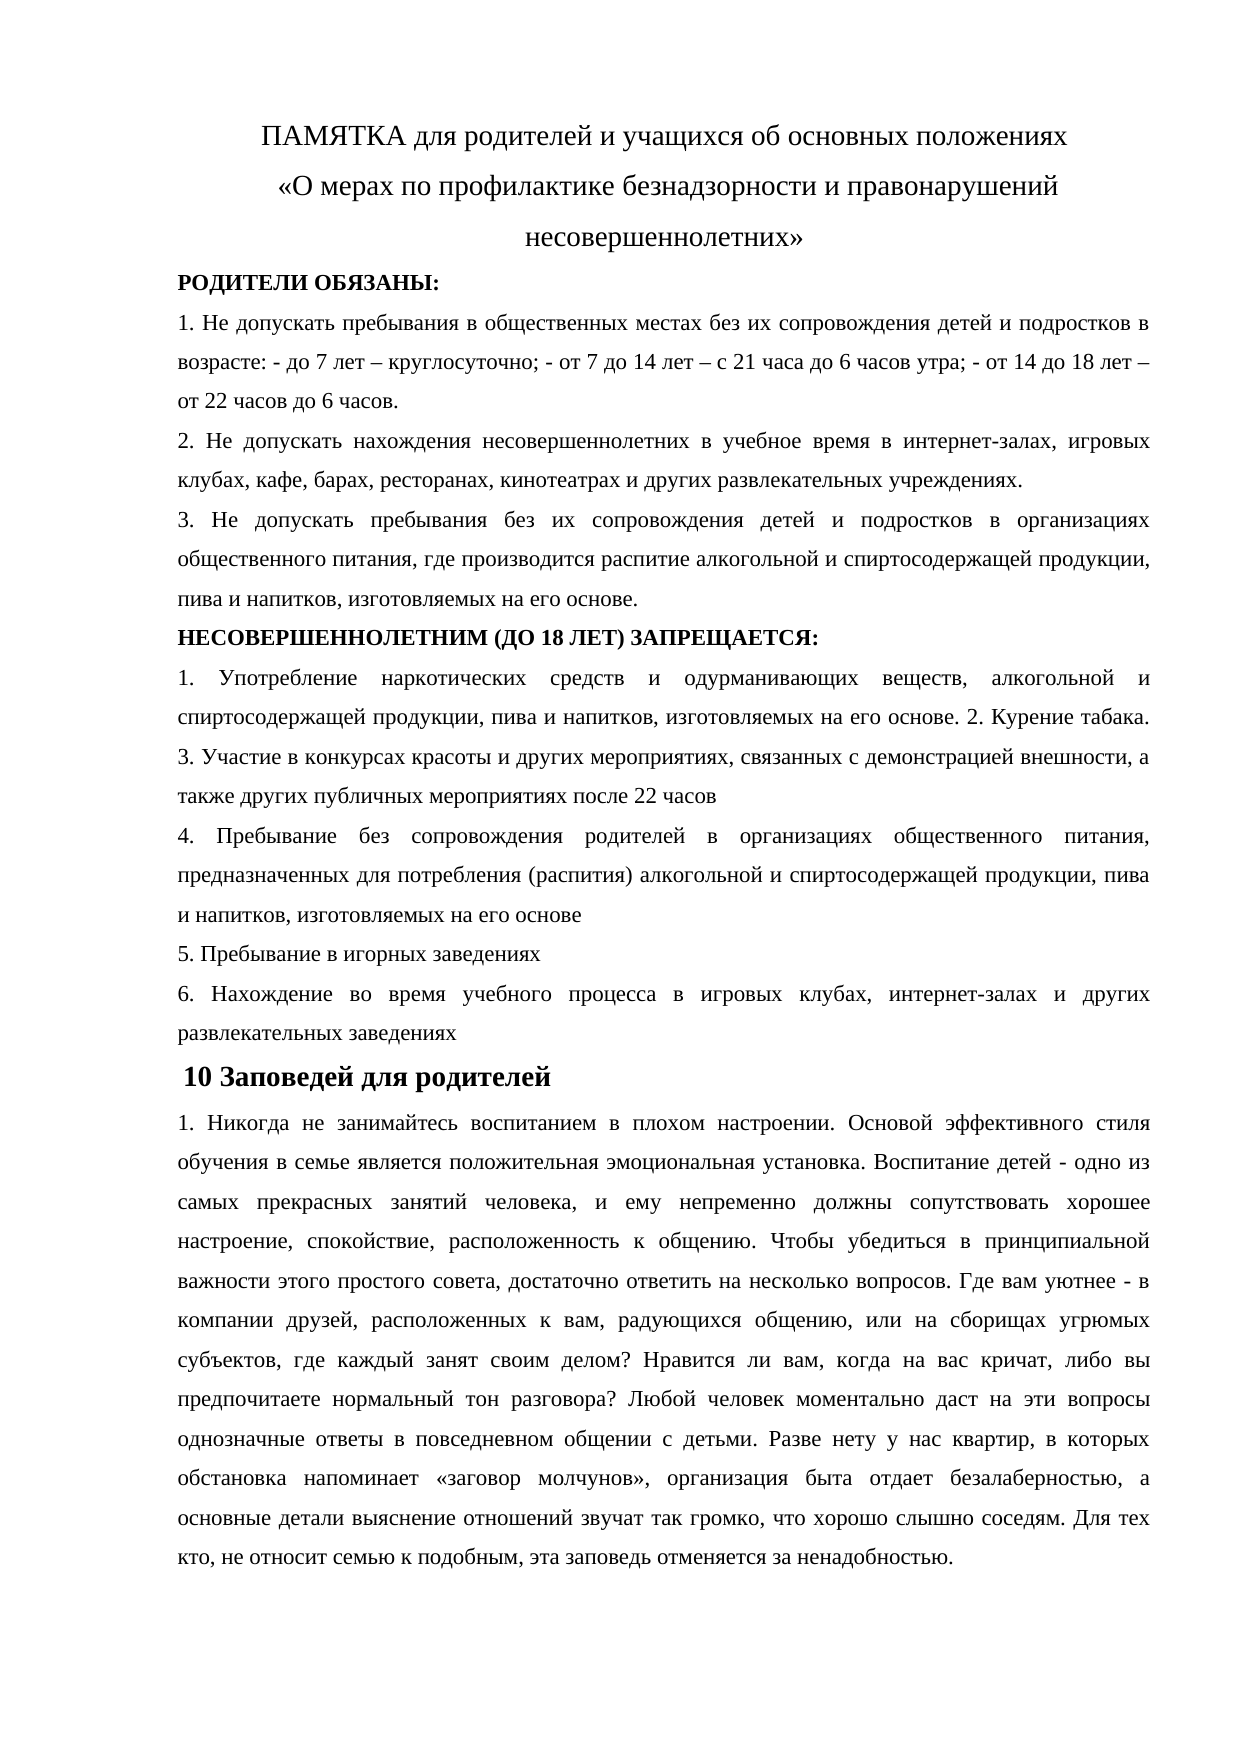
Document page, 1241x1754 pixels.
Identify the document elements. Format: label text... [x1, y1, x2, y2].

text 2. Не допускать нахождения несовершеннолетних в учебное время в интернет-залах, игровых клубах, кафе, барах, ресторанах, кинотеатрах и других развлекательных учреждениях. [177, 427, 1152, 493]
text «О мерах по профилактике безнадзорности и правонарушений несовершеннолетних» [177, 168, 1152, 252]
text 5. Пребывание в игорных заведениях [177, 940, 1152, 967]
text РОДИТЕЛИ ОБЯЗАНЫ: [177, 269, 1152, 295]
text 1. Не допускать пребывания в общественных местах без их сопровождения детей и подростков в возрасте: - до 7 лет – круглосуточно; - от 7 до 14 лет – с 21 часа до 6 часов утра; - от 14 до 18 лет – от 22 часов до 6 часов. [177, 308, 1152, 414]
text 3. Не допускать пребывания без их сопровождения детей и подростков в организациях общественного питания, где производится распитие алкогольной и спиртосодержащей продукции, пива и напитков, изготовляемых на его основе. [177, 506, 1152, 611]
text 10 Заповедей для родителей [177, 1059, 1152, 1092]
text 1. Употребление наркотических средств и одурманивающих веществ, алкогольной и спиртосодержащей продукции, пива и напитков, изготовляемых на его основе. 2. Курение табака. 3. Участие в конкурсах красоты и других мероприятиях, связанных с демонстрацией внешности, а также других публичных мероприятиях после 22 часов [177, 664, 1152, 809]
text 1. Никогда не занимайтесь воспитанием в плохом настроении. Основой эффективного стиля обучения в семье является положительная эмоциональная установка. Воспитание детей - одно из самых прекрасных занятий человека, и ему непременно должны сопутствовать хорошее настроение, спокойствие, расположенность к общению. Чтобы убедиться в принципиальной важности этого простого совета, достаточно ответить на несколько вопросов. Где вам уютнее - в компании друзей, расположенных к вам, радующихся общению, или на сборищах угрюмых субъектов, где каждый занят своим делом? Нравится ли вам, когда на вас кричат, либо вы предпочитаете нормальный тон разговора? Любой человек моментально даст на эти вопросы однозначные ответы в повседневном общении с детьми. Разве нету у нас квартир, в которых обстановка напоминает «заговор молчунов», организация быта отдает безалаберностью, а основные детали выяснение отношений звучат так громко, что хорошо слышно соседям. Для тех кто, не относит семью к подобным, эта заповедь отменяется за ненадобностью. [177, 1109, 1152, 1569]
text ПАМЯТКА для родителей и учащихся об основных положениях [177, 118, 1152, 152]
text НЕСОВЕРШЕННОЛЕТНИМ (ДО 18 ЛЕТ) ЗАПРЕЩАЕТСЯ: [177, 624, 1152, 651]
text 4. Пребывание без сопровождения родителей в организациях общественного питания, предназначенных для потребления (распития) алкогольной и спиртосодержащей продукции, пива и напитков, изготовляемых на его основе [177, 822, 1152, 927]
text 6. Нахождение во время учебного процесса в игровых клубах, интернет-залах и других развлекательных заведениях [177, 980, 1152, 1046]
